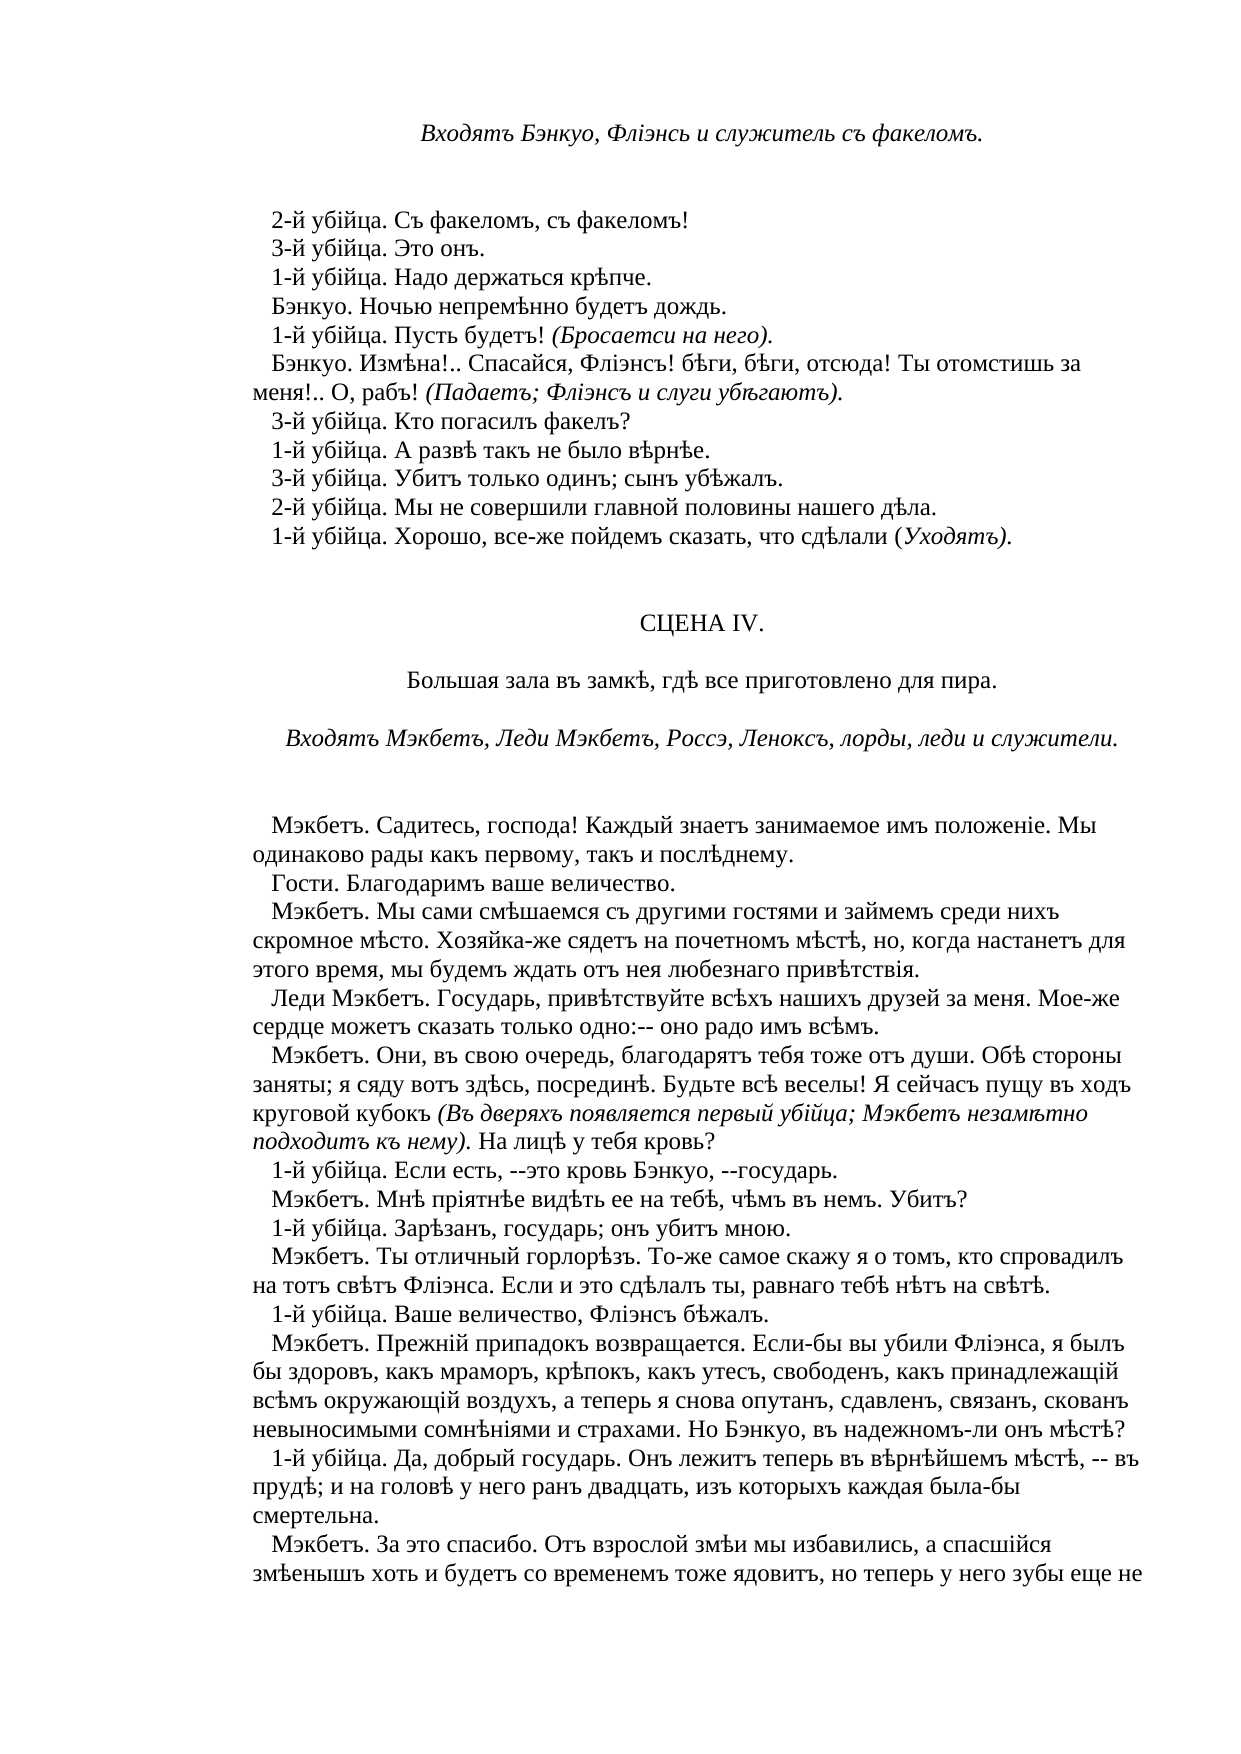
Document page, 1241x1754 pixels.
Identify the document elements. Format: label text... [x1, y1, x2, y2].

text 1-й убійца. Если есть, --это кровь Бэнкуо, --государь. [252, 1155, 1152, 1184]
text Большая зала въ замкѣ, гдѣ все приготовлено для пира. [252, 666, 1152, 694]
text 1-й убійца. Ваше величество, Фліэнсъ бѣжалъ. [252, 1299, 1152, 1328]
text 1-й убійца. A развѣ такъ не было вѣрнѣе. [252, 435, 1152, 463]
text СЦЕНА IV. [252, 608, 1152, 636]
text Гости. Благодаримъ ваше величество. [252, 868, 1152, 896]
text Входятъ Мэкбетъ, Леди Мэкбетъ, Россэ, Леноксъ, лорды, леди и служители. [252, 723, 1152, 752]
text Мэкбетъ. Они, въ свою очередь, благодарятъ тебя тоже отъ души. Обѣ стороны заняты; я сяду вотъ здѣсь, посрединѣ. Будьте всѣ веселы! Я сейчасъ пущу въ ходъ круговой кубокъ (Въ дверяхъ появляется первый убійца; Мэкбетъ незамѣтно подходитъ къ нему). На лицѣ y тебя кровь? [252, 1040, 1152, 1155]
text 3-й убійца. Убитъ только одинъ; сынъ убѣжалъ. [252, 463, 1152, 492]
text Мэкбетъ. Прежній припадокъ возвращается. Если-бы вы убили Фліэнса, я былъ бы здоровъ, какъ мраморъ, крѣпокъ, какъ утесъ, свободенъ, какъ принадлежащій всѣмъ окружающій воздухъ, a теперь я снова опутанъ, сдавленъ, связанъ, скованъ невыносимыми сомнѣніями и страхами. Но Бэнкуо, въ надежномъ-ли онъ мѣстѣ? [252, 1328, 1152, 1443]
text Мэкбетъ. Ты отличный горлорѣзъ. То-же самое скажу я о томъ, кто спровадилъ на тотъ свѣтъ Фліэнса. Если и это сдѣлалъ ты, равнаго тебѣ нѣтъ на свѣтѣ. [252, 1241, 1152, 1299]
text 3-й убійца. Это онъ. [252, 233, 1152, 262]
text 1-й убійца. Хорошо, все-же пойдемъ сказать, что сдѣлали (Уходятъ). [252, 521, 1152, 550]
text Мэкбетъ. Садитесь, господа! Каждый знаетъ занимаемое имъ положеніе. Мы одинаково рады какъ первому, такъ и послѣднему. [252, 810, 1152, 868]
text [252, 1529, 1152, 1586]
text 3-й убійца. Кто погасилъ факелъ? [252, 406, 1152, 435]
text 1-й убійца. Надо держаться крѣпче. [252, 262, 1152, 291]
text Мэкбетъ. Мнѣ пріятнѣе видѣть ее на тебѣ, чѣмъ въ немъ. Убитъ? [252, 1184, 1152, 1213]
text 2-й убійца. Мы не совершили главной половины нашего дѣла. [252, 492, 1152, 521]
text 1-й убійца. Пусть будетъ! (Бросаетси на него). [252, 320, 1152, 348]
text 2-й убійца. Съ факеломъ, съ факеломъ! [252, 205, 1152, 233]
text 1-й убійца. Да, добрый государь. Онъ лежитъ теперь въ вѣрнѣйшемъ мѣстѣ, -- въ прудѣ; и на головѣ y него ранъ двадцать, изъ которыхъ каждая была-бы смертельна. [252, 1443, 1152, 1529]
text Входятъ Бэнкуо, Фліэнсь и служитель съ факеломъ. [252, 118, 1152, 147]
text Бэнкуо. Измѣна!.. Спасайся, Фліэнсъ! бѣги, бѣги, отсюда! Ты отомстишь за меня!.. О, рабъ! (Падаетъ; Фліэнсъ и слуги убѣгаютъ). [252, 348, 1152, 406]
text Леди Мэкбетъ. Государь, привѣтствуйте всѣхъ нашихъ друзей за меня. Мое-же сердце можетъ сказать только одно:-- оно радо имъ всѣмъ. [252, 983, 1152, 1040]
text Мэкбетъ. Мы сами смѣшаемся съ другими гостями и займемъ среди нихъ скромное мѣсто. Хозяйка-же сядетъ на почетномъ мѣстѣ, но, когда настанетъ для этого время, мы будемъ ждать отъ нея любезнаго привѣтствія. [252, 896, 1152, 983]
text 1-й убійца. Зарѣзанъ, государь; онъ убитъ мною. [252, 1213, 1152, 1241]
text Бэнкуо. Ночью непремѣнно будетъ дождь. [252, 291, 1152, 320]
